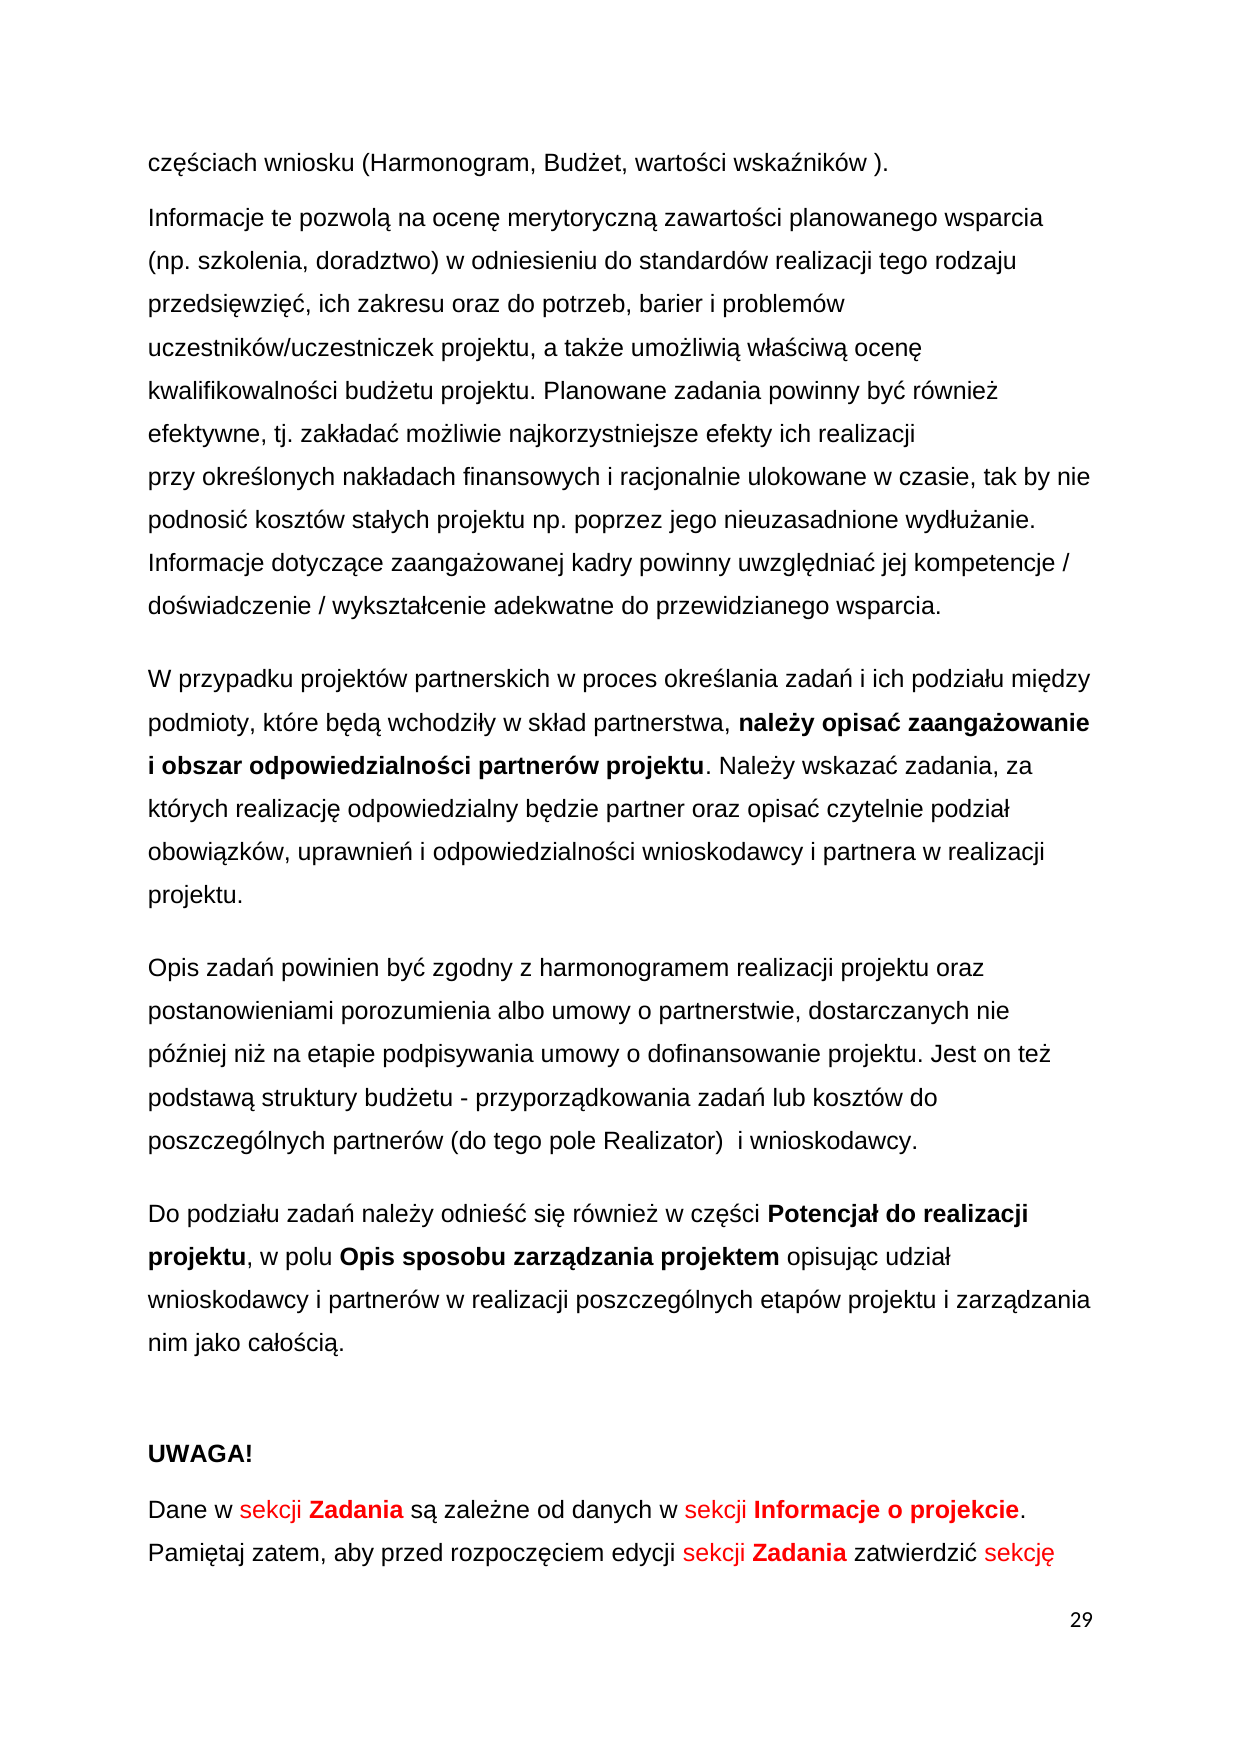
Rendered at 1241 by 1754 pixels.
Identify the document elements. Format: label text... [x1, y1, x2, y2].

text Do podziału zadań należy odnieść się również w części Potencjał do realizacji projektu, w polu Opis sposobu zarządzania projektem opisując udział wnioskodawcy i partnerów w realizacji poszczególnych etapów projektu i zarządzania nim jako całością. [148, 1199, 1093, 1357]
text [148, 148, 1092, 176]
text UWAGA! [148, 1439, 1092, 1468]
text W przypadku projektów partnerskich w proces określania zadań i ich podziału między podmioty, które będą wchodziły w skład partnerstwa, należy opisać zaangażowanie i obszar odpowiedzialności partnerów projektu. Należy wskazać zadania, za których realizację odpowiedzialny będzie partner oraz opisać czytelnie podział obowiązków, uprawnień i odpowiedzialności wnioskodawcy i partnera w realizacji projektu. [148, 664, 1093, 909]
text Informacje te pozwolą na ocenę merytoryczną zawartości planowanego wsparcia (np. szkolenia, doradztwo) w odniesieniu do standardów realizacji tego rodzaju przedsięwzięć, ich zakresu oraz do potrzeb, barier i problemów uczestników/uczestniczek projektu, a także umożliwią właściwą ocenę kwalifikowalności budżetu projektu. Planowane zadania powinny być również efektywne, tj. zakładać możliwie najkorzystniejsze efekty ich realizacji przy określonych nakładach finansowych i racjonalnie ulokowane w czasie, tak by nie podnosić kosztów stałych projektu np. poprzez jego nieuzasadnione wydłużanie. Informacje dotyczące zaangażowanej kadry powinny uwzględniać jej kompetencje / doświadczenie / wykształcenie adekwatne do przewidzianego wsparcia. [148, 203, 1092, 620]
text Opis zadań powinien być zgodny z harmonogramem realizacji projektu oraz postanowieniami porozumienia albo umowy o partnerstwie, dostarczanych nie później niż na etapie podpisywania umowy o dofinansowanie projektu. Jest on też podstawą struktury budżetu - przyporządkowania zadań lub kosztów do poszczególnych partnerów (do tego pole Realizator) i wnioskodawcy. [148, 953, 1093, 1154]
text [148, 1495, 1092, 1567]
